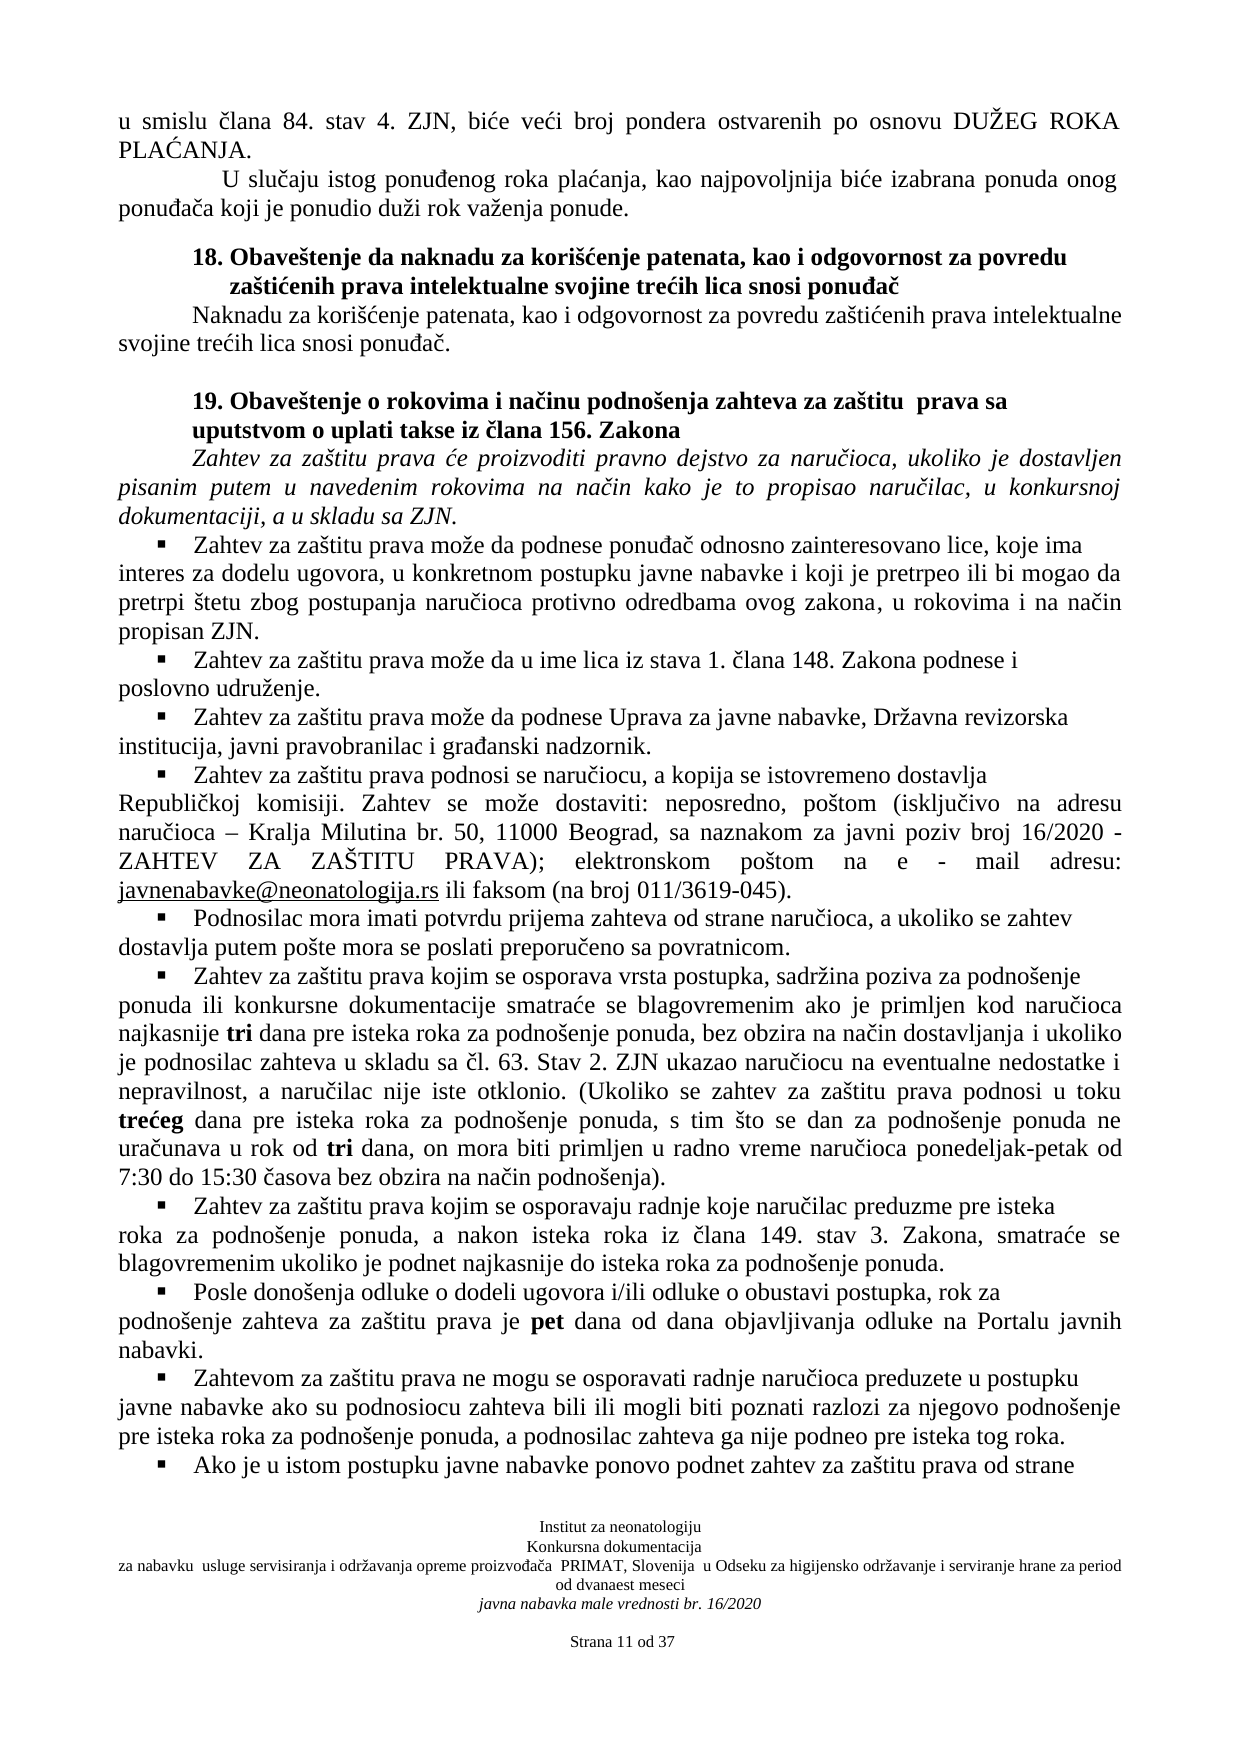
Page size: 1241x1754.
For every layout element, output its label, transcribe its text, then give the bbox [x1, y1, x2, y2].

list Zahtev za zaštitu prava kojim se osporava vrsta postupka, sadržina poziva za podnošenje [156, 961, 1122, 990]
list Podnosilac mora imati potvrdu prijema zahteva od strane naručioca, a ukoliko se zahtev [156, 903, 1122, 932]
text ponuda ili konkursne dokumentacije smatraće se blagovremenim ako je primljen kod naručioca najkasnije tri dana pre isteka roka za podnošenje ponuda, bez obzira na način dostavljanja i ukoliko je podnosilac zahteva u skladu sa čl. 63. Stav 2. ZJN ukazao naručiocu na eventualne nedostatke i nepravilnost, a naručilac nije iste otklonio. (Ukoliko se zahtev za zaštitu prava podnosi u toku trećeg dana pre isteka roka za podnošenje ponuda, s tim što se dan za podnošenje ponuda ne uračunava u rok od tri dana, on mora biti primljen u radno vreme naručioca ponedeljak-petak od 7:30 do 15:30 časova bez obzira na način podnošenja). [118, 990, 1122, 1191]
text Naknadu za korišćenje patenata, kao i odgovornost za povredu zaštićenih prava intelektualne svojine trećih lica snosi ponuđač. [118, 300, 1122, 357]
text interes za dodelu ugovora, u konkretnom postupku javne nabavke i koji je pretrpeo ili bi mogao da pretrpi štetu zbog postupanja naručioca protivno odredbama ovog zakona, u rokovima i na način propisan ZJN. [118, 558, 1122, 645]
list Zahtev za zaštitu prava može da podnese ponuđač odnosno zainteresovano lice, koje ima [156, 530, 1122, 558]
text Zahtev za zaštitu prava će proizvoditi pravno dejstvo za naručioca, ukoliko je dostavljen pisanim putem u navedenim rokovima na način kako je to propisao naručilac, u konkursnoj dokumentaciji, a u skladu sa ZJN. [118, 443, 1122, 530]
text podnošenje zahteva za zaštitu prava je pet dana od dana objavljivanja odluke na Portalu javnih nabavki. [118, 1306, 1122, 1363]
text institucija, javni pravobranilac i građanski nadzornik. [118, 731, 1122, 760]
text 19. Obaveštenje o rokovima i načinu podnošenja zahteva za zaštitu prava sa uputstvom o uplati takse iz člana 156. Zakona [192, 386, 1122, 443]
list Posle donošenja odluke o dodeli ugovora i/ili odluke o obustavi postupka, rok za [156, 1277, 1122, 1306]
list Ako je u istom postupku javne nabavke ponovo podnet zahtev za zaštitu prava od strane [156, 1450, 1122, 1478]
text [118, 106, 1122, 164]
text roka za podnošenje ponuda, a nakon isteka roka iz člana 149. stav 3. Zakona, smatraće se blagovremenim ukoliko je podnet najkasnije do isteka roka za podnošenje ponuda. [118, 1220, 1122, 1277]
text Republičkoj komisiji. Zahtev se može dostaviti: neposredno, poštom (isključivo na adresu naručioca – Kralja Milutina br. 50, 11000 Beograd, sa naznakom za javni poziv broj 16/2020 - ZAHTEV ZA ZAŠTITU PRAVA); elektronskom poštom na e - mail adresu: javnenabavke@neonatologija.rs ili faksom (na broj 011/3619-045). [118, 788, 1122, 903]
text poslovno udruženje. [118, 673, 1122, 702]
list U slučaju istog ponuđenog roka plaćanja, kao najpovoljnija biće izabrana ponuda onog ponuđača koji je ponudio duži rok važenja ponude. [118, 164, 1117, 221]
text javne nabavke ako su podnosiocu zahteva bili ili mogli biti poznati razlozi za njegovo podnošenje pre isteka roka za podnošenje ponuda, a podnosilac zahteva ga nije podneo pre isteka tog roka. [118, 1392, 1122, 1450]
list Zahtev za zaštitu prava kojim se osporavaju radnje koje naručilac preduzme pre isteka [156, 1191, 1122, 1220]
list Zahtev za zaštitu prava može da podnese Uprava za javne nabavke, Državna revizorska [156, 702, 1122, 731]
list Obaveštenje da naknadu za korišćenje patenata, kao i odgovornost za povredu zaštićenih prava intelektualne svojine trećih lica snosi ponuđač [192, 242, 1122, 300]
text dostavlja putem pošte mora se poslati preporučeno sa povratnicom. [118, 932, 1122, 961]
list Zahtevom za zaštitu prava ne mogu se osporavati radnje naručioca preduzete u postupku [156, 1363, 1122, 1392]
list Zahtev za zaštitu prava podnosi se naručiocu, a kopija se istovremeno dostavlja [156, 760, 1122, 788]
list Zahtev za zaštitu prava može da u ime lica iz stava 1. člana 148. Zakona podnese i [156, 645, 1122, 673]
